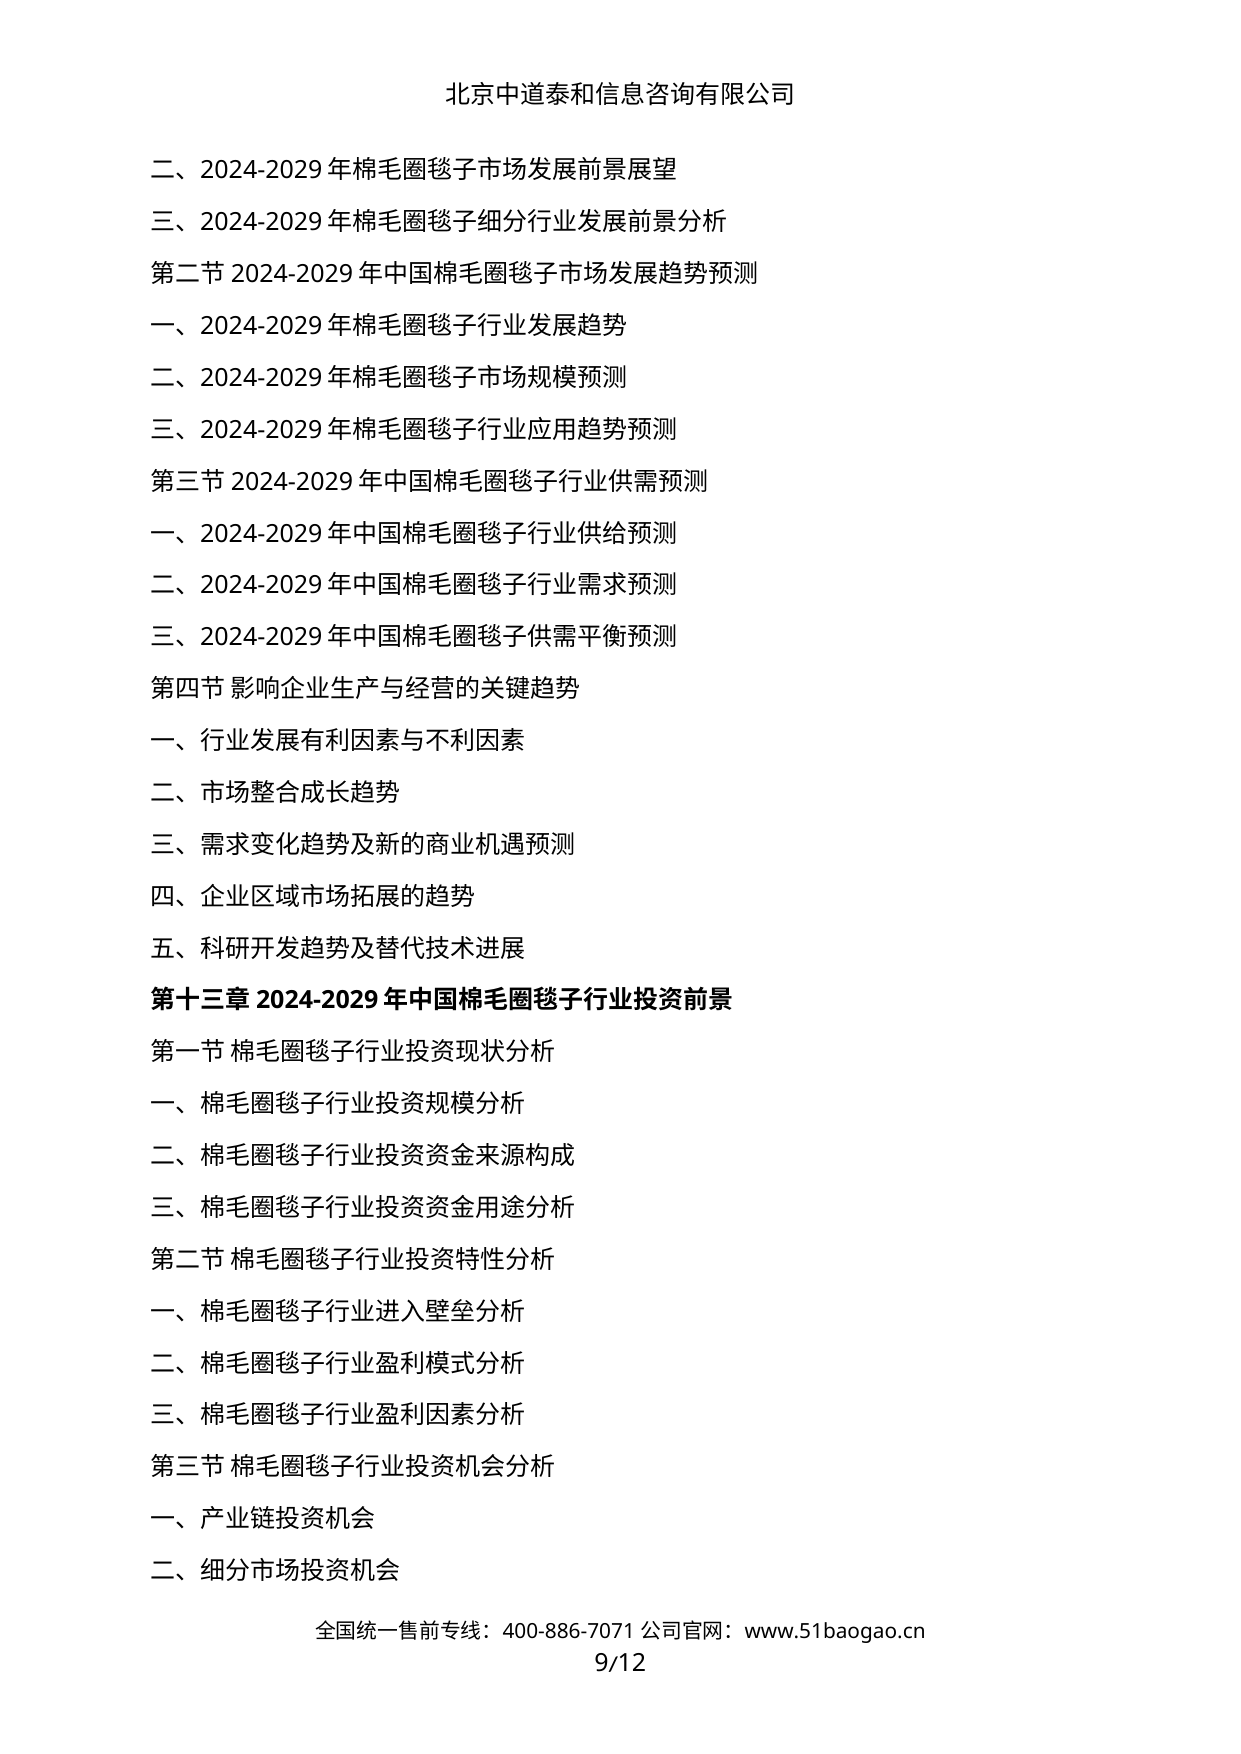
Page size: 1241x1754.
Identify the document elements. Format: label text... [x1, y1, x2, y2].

text 一、2024-2029年棉毛圈毯子行业发展趋势 [150, 306, 1090, 342]
text 三、棉毛圈毯子行业盈利因素分析 [150, 1395, 1090, 1431]
text 二、细分市场投资机会 [150, 1551, 1090, 1587]
text 第三节 棉毛圈毯子行业投资机会分析 [150, 1447, 1090, 1483]
text 一、产业链投资机会 [150, 1499, 1090, 1535]
text 一、棉毛圈毯子行业投资规模分析 [150, 1084, 1090, 1120]
text 三、需求变化趋势及新的商业机遇预测 [150, 824, 1090, 861]
text 二、棉毛圈毯子行业盈利模式分析 [150, 1343, 1090, 1379]
text 三、棉毛圈毯子行业投资资金用途分析 [150, 1187, 1090, 1224]
text 四、企业区域市场拓展的趋势 [150, 876, 1090, 912]
text 第十三章 2024-2029年中国棉毛圈毯子行业投资前景 [150, 980, 1090, 1016]
text 二、棉毛圈毯子行业投资资金来源构成 [150, 1136, 1090, 1172]
text 第二节 棉毛圈毯子行业投资特性分析 [150, 1239, 1090, 1276]
text 第四节 影响企业生产与经营的关键趋势 [150, 669, 1090, 705]
text 一、行业发展有利因素与不利因素 [150, 721, 1090, 757]
text 第一节 棉毛圈毯子行业投资现状分析 [150, 1032, 1090, 1068]
text 三、2024-2029年棉毛圈毯子行业应用趋势预测 [150, 409, 1090, 446]
text 五、科研开发趋势及替代技术进展 [150, 928, 1090, 964]
text 第二节 2024-2029年中国棉毛圈毯子市场发展趋势预测 [150, 254, 1090, 290]
text 二、2024-2029年中国棉毛圈毯子行业需求预测 [150, 565, 1090, 601]
text 二、市场整合成长趋势 [150, 772, 1090, 809]
text 三、2024-2029年中国棉毛圈毯子供需平衡预测 [150, 617, 1090, 653]
text 一、棉毛圈毯子行业进入壁垒分析 [150, 1291, 1090, 1327]
text 第三节 2024-2029年中国棉毛圈毯子行业供需预测 [150, 461, 1090, 497]
text 二、2024-2029年棉毛圈毯子市场发展前景展望 [150, 150, 1090, 186]
text 一、2024-2029年中国棉毛圈毯子行业供给预测 [150, 513, 1090, 549]
text 三、2024-2029年棉毛圈毯子细分行业发展前景分析 [150, 202, 1090, 238]
text 二、2024-2029年棉毛圈毯子市场规模预测 [150, 357, 1090, 394]
